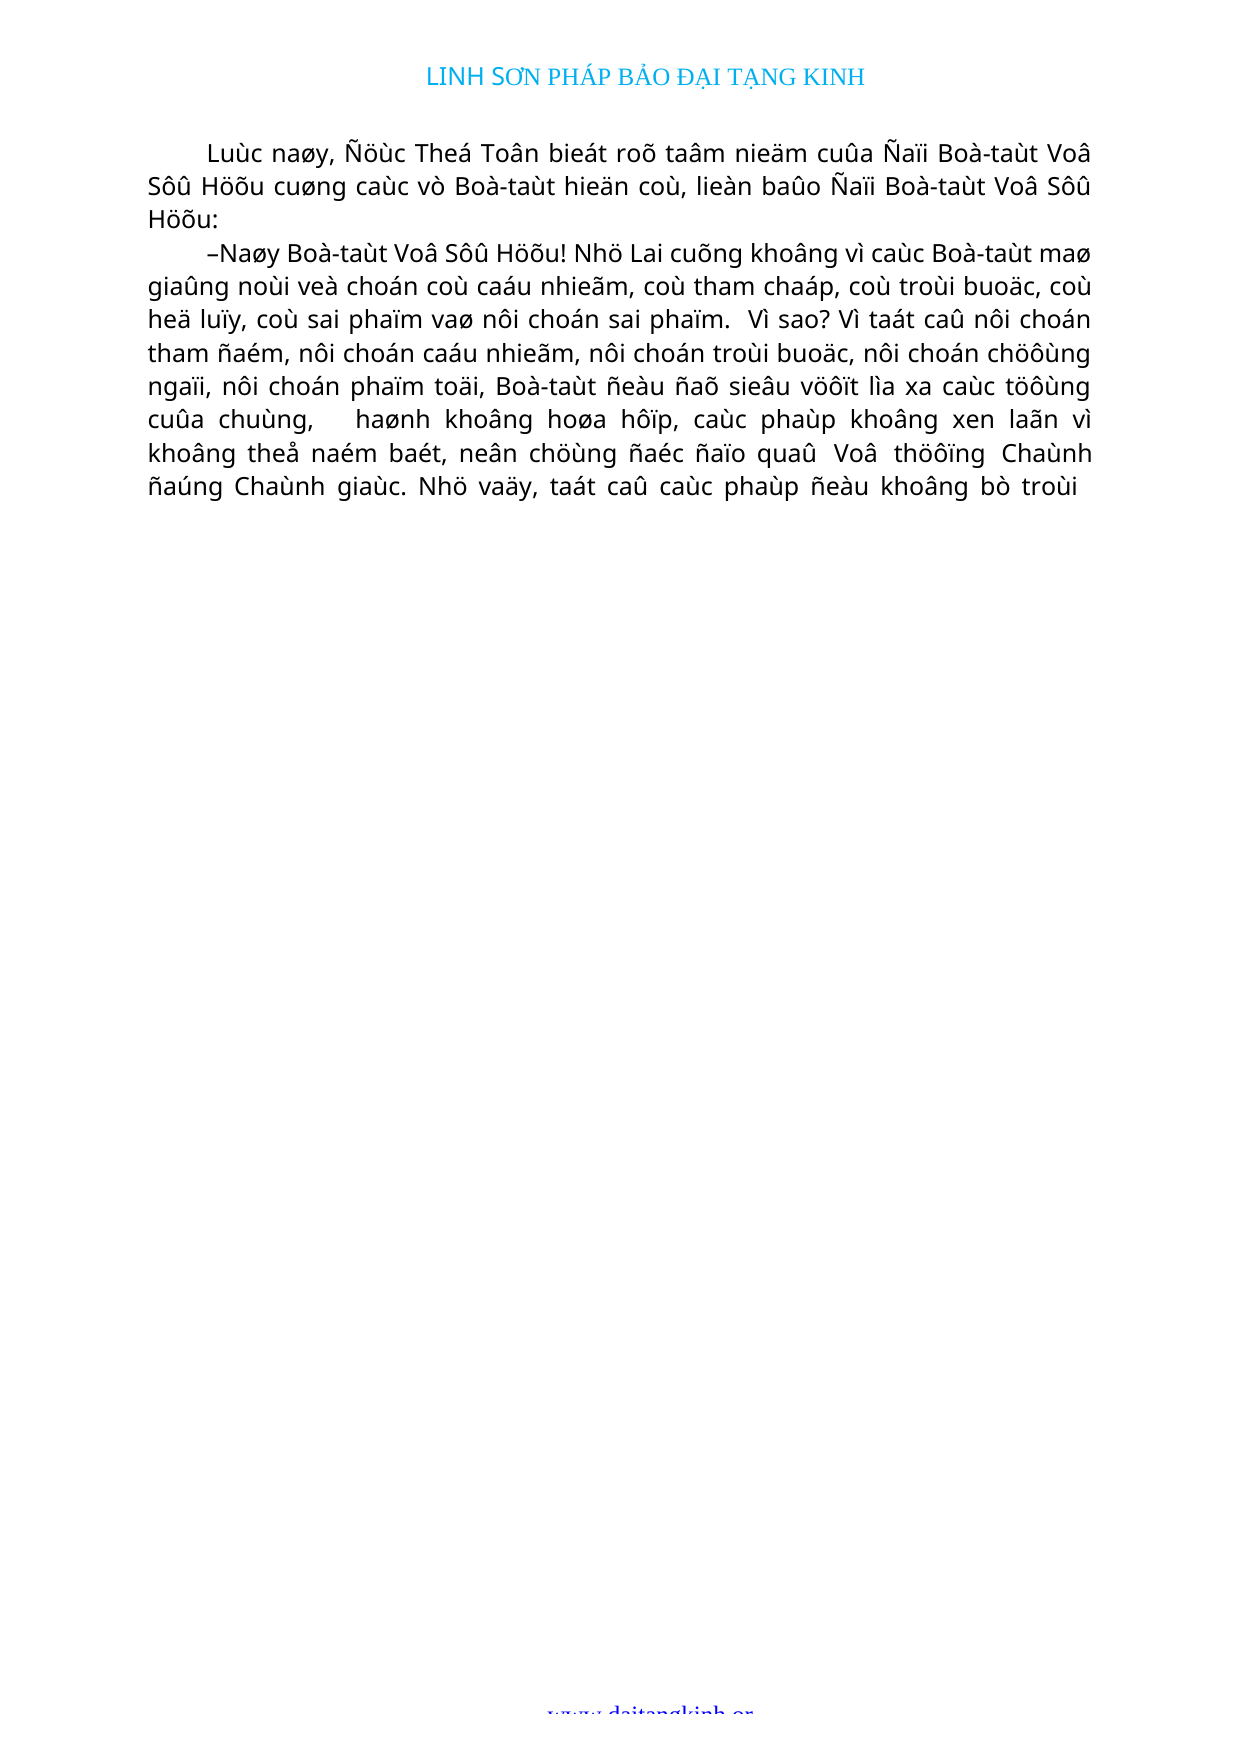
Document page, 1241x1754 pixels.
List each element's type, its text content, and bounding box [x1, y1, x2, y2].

text Luùc naøy, Ñöùc Theá Toân bieát roõ taâm nieäm cuûa Ñaïi Boà-taùt Voâ Sôû Höõu cuøng caùc vò Boà-taùt hieän coù, lieàn baûo Ñaïi Boà-taùt Voâ Sôû Höõu: [147, 135, 1093, 236]
subtitle –Naøy Boà-taùt Voâ Sôû Höõu! Nhö Lai cuõng khoâng vì caùc Boà-taùt maø giaûng noùi veà choán coù caáu nhieãm, coù tham chaáp, coù troùi buoäc, coù heä luïy, coù sai phaïm vaø nôi choán sai phaïm. Vì sao? Vì taát caû nôi choán tham ñaém, nôi choán caáu nhieãm, nôi choán troùi buoäc, nôi choán chöôùng ngaïi, nôi choán phaïm toäi, Boà-taùt ñeàu ñaõ sieâu vöôït lìa xa caùc töôùng cuûa chuùng, haønh khoâng hoøa hôïp, caùc phaùp khoâng xen laãn vì khoâng theå naém baét, neân chöùng ñaéc ñaïo quaû Voâ thöôïng Chaùnh ñaúng Chaùnh giaùc. Nhö vaäy, taát caû caùc phaùp ñeàu khoâng bò troùi [147, 236, 1093, 503]
